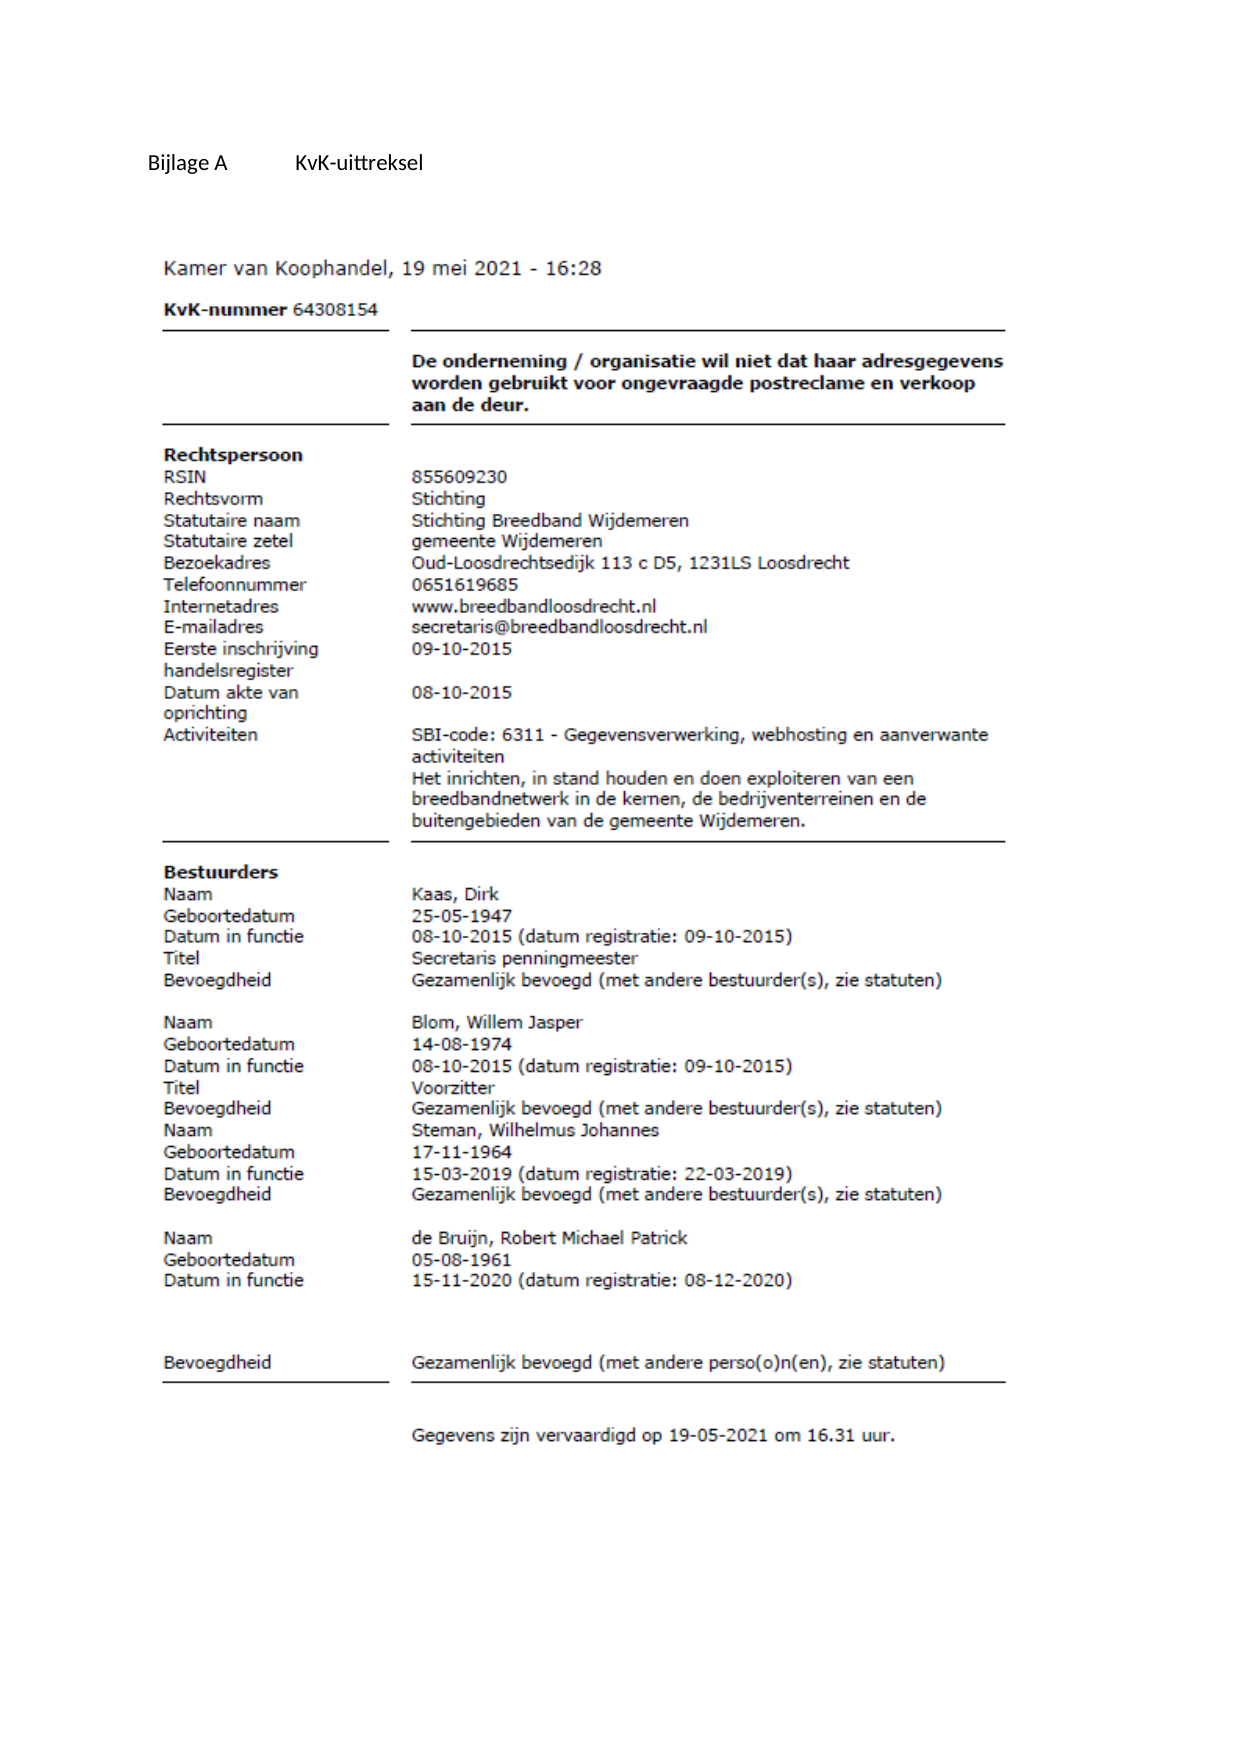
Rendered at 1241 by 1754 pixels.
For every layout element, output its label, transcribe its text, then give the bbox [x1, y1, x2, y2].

text Bijlage A KvK-uittreksel [148, 148, 1093, 176]
picture [147, 1340, 1028, 1467]
picture [147, 241, 1040, 1321]
